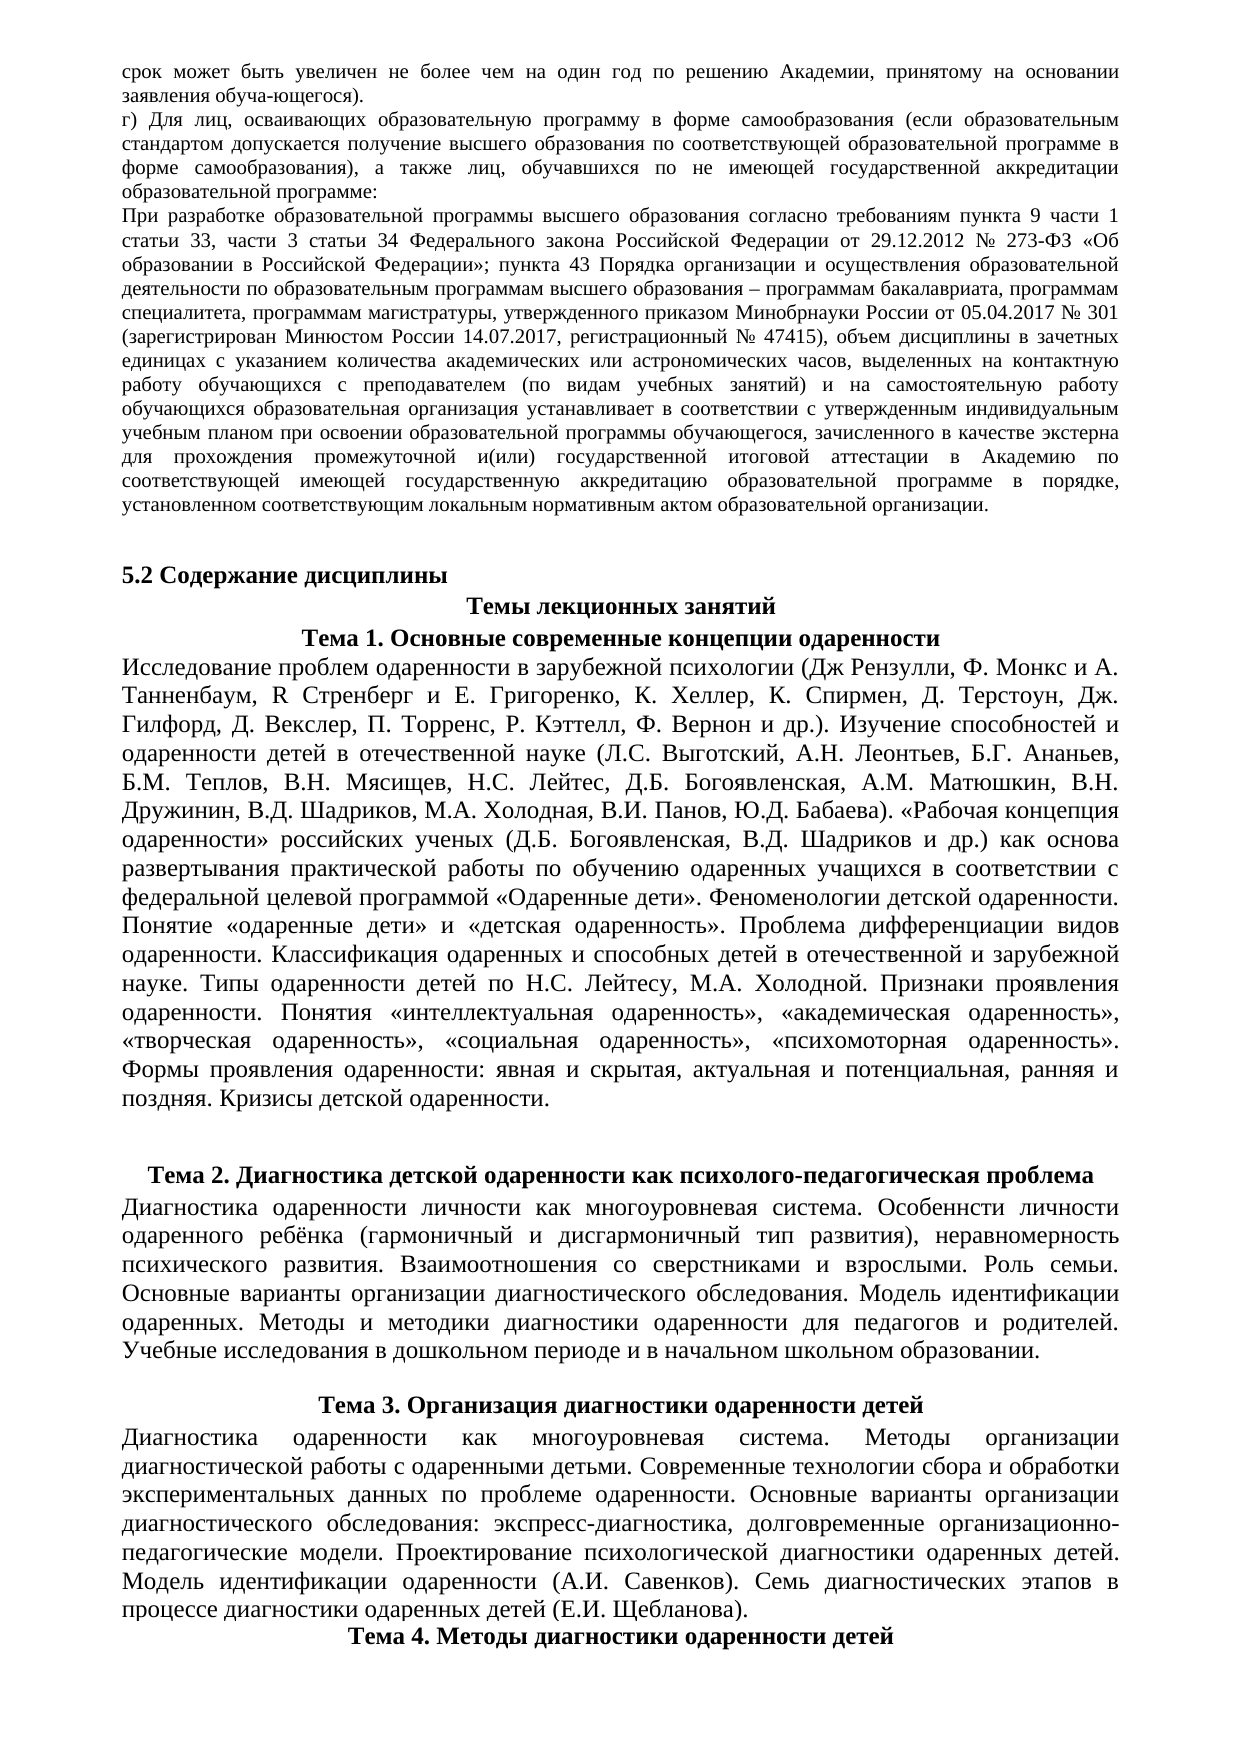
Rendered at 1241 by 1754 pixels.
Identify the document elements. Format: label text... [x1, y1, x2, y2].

table_cell Тема 4. Методы диагностики одаренности детей [118, 1621, 1124, 1652]
table_cell Тема 3. Организация диагностики одаренности детей [118, 1390, 1124, 1422]
table_cell Диагностика одаренности личности как многоуровневая система. Особеннсти личности одаренного ребёнка (гармоничный и дисгармоничный тип развития), неравномерность психического развития. Взаимоотношения со сверстниками и взрослыми. Роль семьи. Основные варианты организации диагностического обследования. Модель идентификации одаренных. Методы и методики диагностики одаренности для педагогов и родителей. Учебные исследования в дошкольном периоде и в начальном школьном образовании. [118, 1192, 1124, 1390]
table_header срок может быть увеличен не более чем на один год по решению Академии, принятому на основании заявления обуча-ющегося). г) Для лиц, осваивающих образовательную программу в форме самообразования (если образовательным стандартом допускается получение высшего образования по соответствующей образовательной программе в форме самообразования), а также лиц, обучавшихся по не имеющей государственной аккредитации образовательной программе: При разработке образовательной программы высшего образования согласно требованиям пункта 9 части 1 статьи 33, части 3 статьи 34 Федерального закона Российской Федерации от 29.12.2012 № 273-ФЗ «Об образовании в Российской Федерации»; пункта 43 Порядка организации и осуществления образовательной деятельности по образовательным программам высшего образования – программам бакалавриата, программам специалитета, программам магистратуры, утвержденного приказом Минобрнауки России от 05.04.2017 № 301 (зарегистрирован Минюстом России 14.07.2017, регистрационный № 47415), объем дисциплины в зачетных единицах с указанием количества академических или астрономических часов, выделенных на контактную работу обучающихся с преподавателем (по видам учебных занятий) и на самостоятельную работу обучающихся образовательная организация устанавливает в соответствии с утвержденным индивидуальным учебным планом при освоении образовательной программы обучающегося, зачисленного в качестве экстерна для прохождения промежуточной и(или) государственной итоговой аттестации в Академию по соответствующей имеющей государственную аккредитацию образовательной программе в порядке, установленном соответствующим локальным нормативным актом образовательной организации. [118, 59, 1124, 530]
table_cell Исследование проблем одаренности в зарубежной психологии (Дж Рензулли, Ф. Монкс и А. Танненбаум, R Стренберг и Е. Григоренко, К. Хеллер, К. Спирмен, Д. Терстоун, Дж. Гилфорд, Д. Векслер, П. Торренс, Р. Кэттелл, Ф. Вернон и др.). Изучение способностей и одаренности детей в отечественной науке (Л.С. Выготский, А.Н. Леонтьев, Б.Г. Ананьев, Б.М. Теплов, В.Н. Мясищев, Н.С. Лейтес, Д.Б. Богоявленская, А.М. Матюшкин, В.Н. Дружинин, В.Д. Шадриков, М.А. Холодная, В.И. Панов, Ю.Д. Бабаева). «Рабочая концепция одаренности» российских ученых (Д.Б. Богоявленская, В.Д. Шадриков и др.) как основа развертывания практической работы по обучению одаренных учащихся в соответствии с федеральной целевой программой «Одаренные дети». Феноменологии детской одаренности. Понятие «одаренные дети» и «детская одаренность». Проблема дифференциации видов одаренности. Классификация одаренных и способных детей в отечественной и зарубежной науке. Типы одаренности детей по Н.С. Лейтесу, М.А. Холодной. Признаки проявления одаренности. Понятия «интеллектуальная одаренность», «академическая одаренность», «творческая одаренность», «социальная одаренность», «психомоторная одаренность». Формы проявления одаренности: явная и скрытая, актуальная и потенциальная, ранняя и поздняя. Кризисы детской одаренности. [118, 652, 1124, 1160]
table_cell 5.2 Содержание дисциплины [118, 530, 1124, 591]
table_cell Тема 1. Основные современные концепции одаренности [118, 623, 1124, 652]
table_cell Темы лекционных занятий [118, 591, 1124, 623]
table_cell Диагностика одаренности как многоуровневая система. Методы организации диагностической работы с одаренными детьми. Современные технологии сбора и обработки экспериментальных данных по проблеме одаренности. Основные варианты организации диагностического обследования: экспресс-диагностика, долговременные организационно-педагогические модели. Проектирование психологической диагностики одаренных детей. Модель идентификации одаренности (А.И. Савенков). Семь диагностических этапов в процессе диагностики одаренных детей (Е.И. Щебланова). [118, 1422, 1124, 1621]
table_cell Тема 2. Диагностика детской одаренности как психолого-педагогическая проблема [118, 1160, 1124, 1192]
